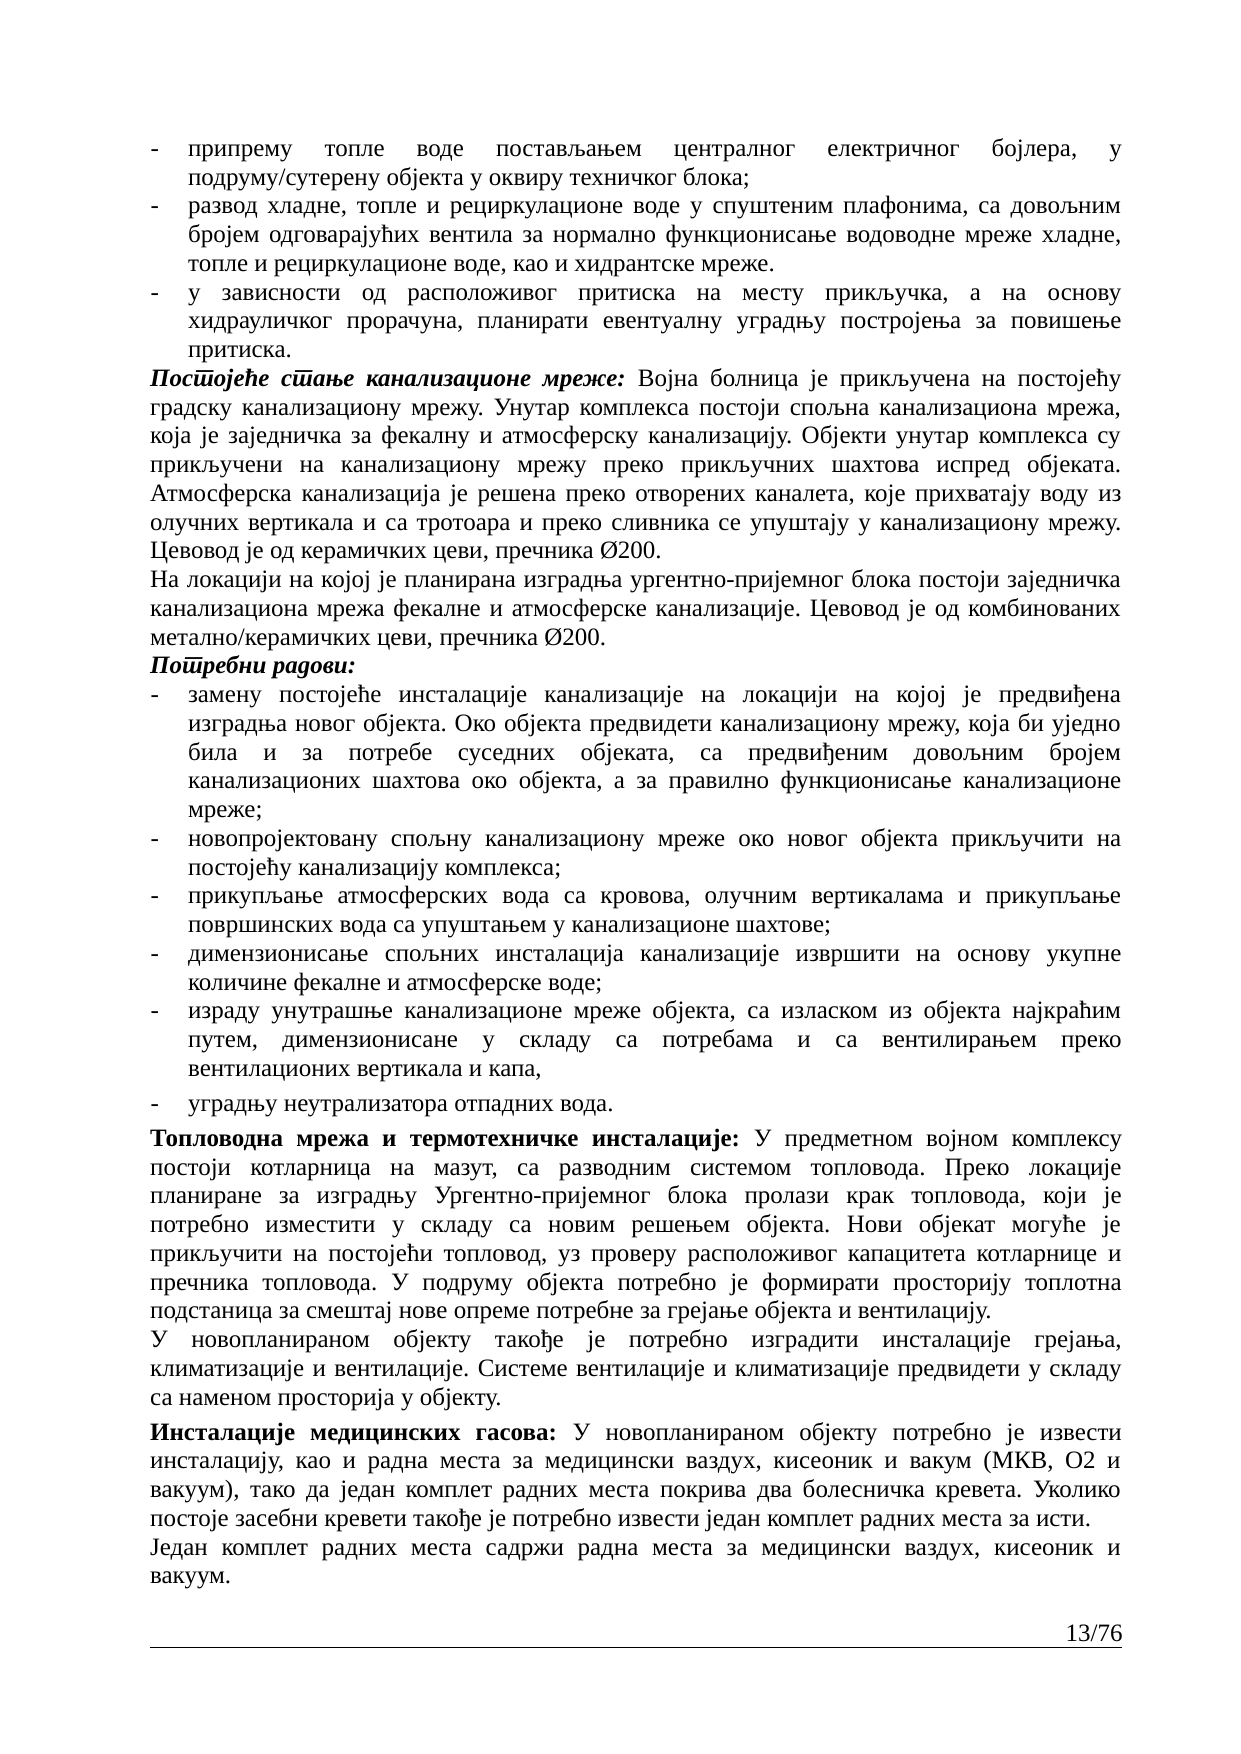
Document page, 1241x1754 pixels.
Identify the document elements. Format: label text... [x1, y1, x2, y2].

list димензионисање спољних инсталација канализације извршити на основу укупне количине фекалне и атмосферске воде; [150, 938, 1122, 995]
list у зависности од расположивог притиска на месту прикључка, а на основу хидрауличког прорачуна, планирати евентуалну уградњу постројења за повишење притиска. [150, 277, 1122, 363]
list уградњу неутрализатора отпадних вода. [150, 1088, 1122, 1117]
text У новопланираном објекту такође је потребно изградити инсталације грејања, климатизације и вентилације. Системе вентилације и климатизације предвидети у складу са наменом просторија у објекту. [150, 1324, 1122, 1410]
text Топловодна мрежа и термотехничке инсталације: У предметном војном комплексу постоји котларница на мазут, са разводним системом топловода. Преко локације планиране за изградњу Ургентно-пријемног блока пролази крак топловода, који је потребно изместити у складу са новим решењем објекта. Нови објекат могуће је прикључити на постојећи топловод, уз проверу расположивог капацитета котларнице и пречника топловода. У подруму објекта потребно је формирати просторију топлотна подстаница за смештај нове опреме потребне за грејање објекта и вентилацију. [150, 1123, 1122, 1324]
text Постојеће стање канализационе мреже: Војна болница је прикључена на постојећу градску канализациону мрежу. Унутар комплекса постоји спољна канализациона мрежа, која је заједничка за фекалну и атмосферску канализацију. Објекти унутар комплекса су прикључени на канализациону мрежу преко прикључних шахтова испред објеката. Атмосферска канализација је решена преко отворених каналета, које прихватају воду из олучних вертикала и са тротоара и преко сливника се упуштају у канализациону мрежу. Цевовод је од керамичких цеви, пречника Ø200. [150, 363, 1122, 564]
list прикупљање атмосферских вода са кровова, олучним вертикалама и прикупљање површинских вода са упуштањем у канализационе шахтове; [150, 880, 1122, 938]
list израду унутрашње канализационе мреже објекта, са изласком из објекта најкраћим путем, димензионисане у складу са потребама и са вентилирањем преко вентилационих вертикала и капа, [150, 995, 1122, 1082]
text На локацији на којој је планирана изградња ургентно-пријемног блока постоји заједничка канализациона мрежа фекалне и атмосферске канализације. Цевовод је од комбинованих метално/керамичких цеви, пречника Ø200. [150, 564, 1122, 650]
list новопројектовану спољну канализациону мреже око новог објекта прикључити на постојећу канализацију комплекса; [150, 823, 1122, 880]
text Један комплет радних места садржи радна места за медицински ваздух, кисеоник и вакуум. [150, 1532, 1122, 1589]
list развод хладне, топле и рециркулационе воде у спуштеним плафонима, са довољним бројем одговарајућих вентила за нормално функционисање водоводне мреже хладне, топле и рециркулационе воде, као и хидрантске мреже. [150, 190, 1122, 277]
text Инсталације медицинских гасова: У новопланираном објекту потребно је извести инсталацију, као и радна места за медицински ваздух, кисеоник и вакум (МКВ, О2 и вакуум), тако да један комплет радних места покрива два болесничка кревета. Уколико постоје засебни кревети такође је потребно извести један комплет радних места за исти. [150, 1417, 1122, 1532]
list припрему топле воде постављањем централног електричног бојлера, у подруму/сутерену објекта у оквиру техничког блока; [150, 133, 1122, 190]
text Потребни радови: [150, 650, 1122, 679]
list замену постојеће инсталације канализације на локацији на којој је предвиђена изградња новог објекта. Око објекта предвидети канализациону мрежу, која би уједно била и за потребе суседних објеката, са предвиђеним довољним бројем канализационих шахтова око објекта, а за правилно функционисање канализационе мреже; [150, 679, 1122, 823]
